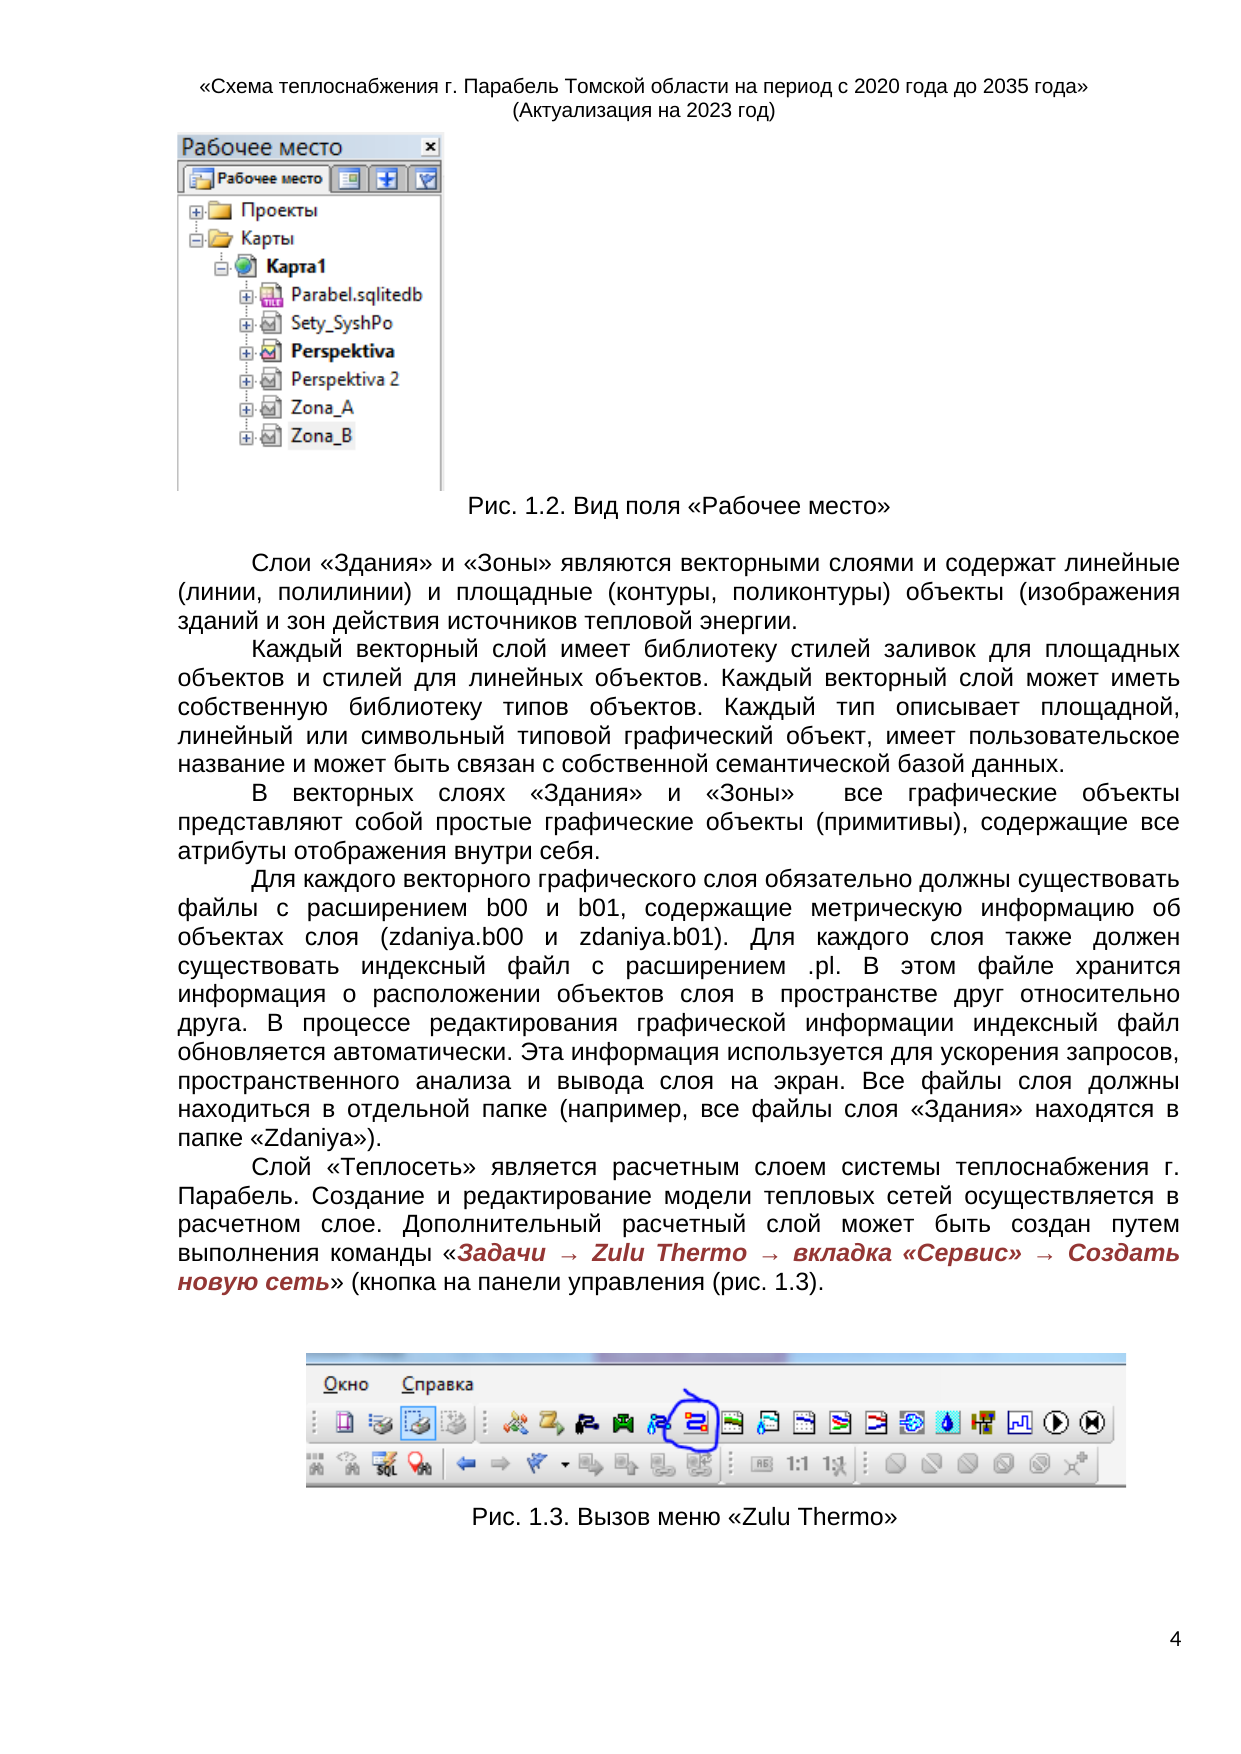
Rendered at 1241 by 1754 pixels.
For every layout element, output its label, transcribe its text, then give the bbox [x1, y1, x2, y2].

text В векторных слоях «Здания» и «Зоны» все графические объекты представляют собой простые графические объекты (примитивы), содержащие все атрибуты отображения внутри себя. [177, 778, 1181, 864]
text Каждый векторный слой имеет библиотеку стилей заливок для площадных объектов и стилей для линейных объектов. Каждый векторный слой может иметь собственную библиотеку типов объектов. Каждый тип описывает площадной, линейный или символьный типовой графический объект, имеет пользовательское название и может быть связан с собственной семантической базой данных. [177, 634, 1181, 778]
subtitle Рис. 1.3. Вызов меню «Zulu Thermo» [188, 1502, 1181, 1530]
text Слои «Здания» и «Зоны» являются векторными слоями и содержат линейные (линии, полилинии) и площадные (контуры, поликонтуры) объекты (изображения зданий и зон действия источников тепловой энергии. [177, 548, 1181, 634]
picture [306, 1353, 1127, 1502]
text Для каждого векторного графического слоя обязательно должны существовать файлы с расширением b00 и b01, содержащие метрическую информацию об объектах слоя (zdaniya.b00 и zdaniya.b01). Для каждого слоя также должен существовать индексный файл с расширением .pl. В этом файле хранится информация о расположении объектов слоя в пространстве друг относительно друга. В процессе редактирования графической информации индексный файл обновляется автоматически. Эта информация используется для ускорения запросов, пространственного анализа и вывода слоя на экран. Все файлы слоя должны находиться в отдельной папке (например, все файлы слоя «Здания» находятся в папке «Zdaniya»). [177, 864, 1181, 1152]
picture [177, 132, 445, 491]
text Слой «Теплосеть» является расчетным слоем системы теплоснабжения г. Парабель. Создание и редактирование модели тепловых сетей осуществляется в расчетном слое. Дополнительный расчетный слой может быть создан путем выполнения команды «Задачи → Zulu Thermo → вкладка «Сервис» → Создать новую сеть» (кнопка на панели управления (рис. 1.3). [177, 1152, 1181, 1296]
subtitle Рис. 1.2. Вид поля «Рабочее место» [177, 491, 1181, 519]
